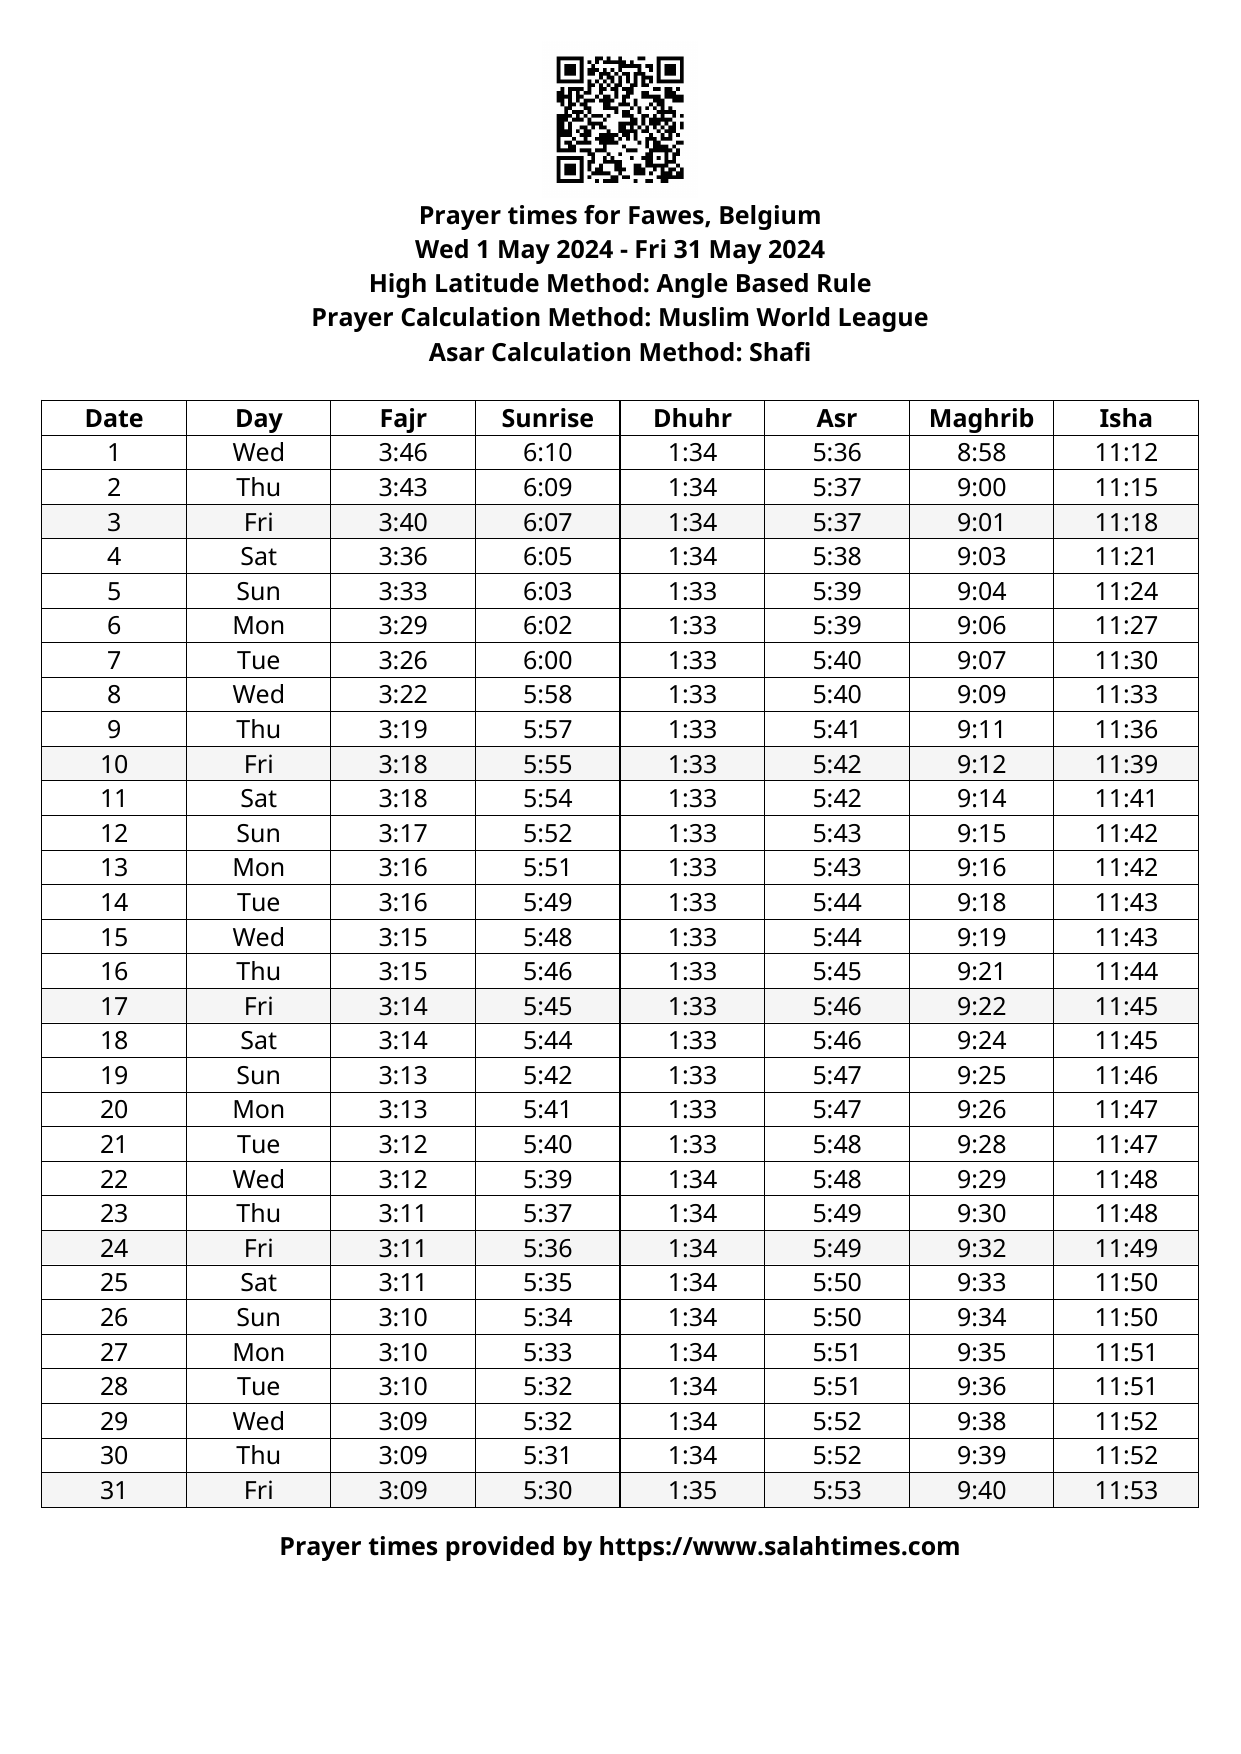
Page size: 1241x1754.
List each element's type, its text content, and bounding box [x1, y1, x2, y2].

table_cell 6:02 [476, 609, 619, 642]
table_cell 1:33 [621, 1058, 764, 1092]
table_cell 1:33 [621, 1024, 764, 1057]
table_cell 9:11 [910, 712, 1053, 746]
table_cell 9:29 [910, 1162, 1053, 1195]
table_cell 1:34 [621, 1196, 764, 1230]
table_cell 3:11 [331, 1196, 475, 1230]
table_cell Tue [187, 1127, 330, 1161]
table_cell 9:34 [910, 1300, 1053, 1334]
table_cell 1:33 [621, 678, 764, 711]
table_cell 11:42 [1054, 851, 1198, 884]
table_cell 1:34 [621, 1266, 764, 1299]
table_cell 5:49 [476, 885, 619, 919]
table_cell Sat [187, 1024, 330, 1057]
table_cell 3:22 [331, 678, 475, 711]
table_cell Tue [187, 1369, 330, 1403]
table_cell 5 [42, 574, 186, 607]
table_cell 24 [42, 1231, 186, 1264]
table_cell 11:45 [1054, 989, 1198, 1022]
table_cell Sun [187, 1058, 330, 1092]
text Wed 1 May 2024 - Fri 31 May 2024 [42, 232, 1198, 266]
table_header Fajr [331, 401, 475, 434]
table_cell 5:49 [765, 1196, 909, 1230]
table_cell 3:09 [331, 1404, 475, 1437]
table_cell 5:31 [476, 1439, 619, 1472]
table_cell 11:48 [1054, 1196, 1198, 1230]
table_cell 1:33 [621, 1127, 764, 1161]
table_cell 3:46 [331, 436, 475, 469]
table_cell Sat [187, 1266, 330, 1299]
table_cell 5:44 [765, 920, 909, 953]
table_cell 11:18 [1054, 505, 1198, 538]
table_cell 9:33 [910, 1266, 1053, 1299]
table_cell 5:44 [476, 1024, 619, 1057]
table_header Dhuhr [621, 401, 764, 434]
table_cell 5:40 [765, 678, 909, 711]
table_cell 3:15 [331, 954, 475, 988]
table_cell 3:43 [331, 470, 475, 504]
table_cell Sat [187, 781, 330, 815]
table_cell 11:33 [1054, 678, 1198, 711]
table_cell 3:11 [331, 1266, 475, 1299]
table_cell 5:40 [765, 643, 909, 677]
text Prayer Calculation Method: Muslim World League [42, 300, 1198, 334]
table_cell 11:15 [1054, 470, 1198, 504]
table_cell 5:52 [765, 1404, 909, 1437]
table_cell 6:10 [476, 436, 619, 469]
table_cell 11:39 [1054, 747, 1198, 780]
table_cell Mon [187, 851, 330, 884]
table_cell 3:16 [331, 851, 475, 884]
table_cell Fri [187, 1473, 330, 1507]
table_cell 5:48 [765, 1127, 909, 1161]
table_cell Sat [187, 539, 330, 573]
table_cell 3:40 [331, 505, 475, 538]
table_cell 3:09 [331, 1473, 475, 1507]
table_cell 7 [42, 643, 186, 677]
table_cell Sun [187, 574, 330, 607]
table_cell 1:34 [621, 1162, 764, 1195]
table_cell 9:24 [910, 1024, 1053, 1057]
table_cell 11:50 [1054, 1300, 1198, 1334]
table_cell 5:47 [765, 1058, 909, 1092]
table_cell 9:19 [910, 920, 1053, 953]
table_cell Wed [187, 1404, 330, 1437]
table_cell Tue [187, 885, 330, 919]
table_cell 1:34 [621, 1439, 764, 1472]
table_cell 3:09 [331, 1439, 475, 1472]
table_cell 9:06 [910, 609, 1053, 642]
table_cell 9 [42, 712, 186, 746]
table_cell 3:16 [331, 885, 475, 919]
table_cell 25 [42, 1266, 186, 1299]
table_cell 3:14 [331, 1024, 475, 1057]
table_cell 9:16 [910, 851, 1053, 884]
table_cell 5:46 [765, 1024, 909, 1057]
table_cell 5:37 [765, 470, 909, 504]
table_cell 11:52 [1054, 1439, 1198, 1472]
table_cell 9:21 [910, 954, 1053, 988]
table_cell 29 [42, 1404, 186, 1437]
table_header Asr [765, 401, 909, 434]
table_cell 9:28 [910, 1127, 1053, 1161]
table_cell 3:18 [331, 747, 475, 780]
table_cell Wed [187, 436, 330, 469]
table_cell 3:10 [331, 1335, 475, 1368]
table_cell 11:12 [1054, 436, 1198, 469]
table_cell 3:10 [331, 1369, 475, 1403]
table_cell 3:12 [331, 1127, 475, 1161]
table_cell 3:13 [331, 1093, 475, 1126]
table_cell 11:43 [1054, 885, 1198, 919]
table_cell 5:42 [765, 781, 909, 815]
table_cell 1:33 [621, 885, 764, 919]
table_cell 10 [42, 747, 186, 780]
table_cell 5:51 [476, 851, 619, 884]
table_cell 1:34 [621, 1404, 764, 1437]
table_cell 11:47 [1054, 1127, 1198, 1161]
table_cell 9:25 [910, 1058, 1053, 1092]
table_cell 9:03 [910, 539, 1053, 573]
table_cell 5:32 [476, 1404, 619, 1437]
table_cell 6:07 [476, 505, 619, 538]
table_cell 5:36 [765, 436, 909, 469]
table_cell 11:36 [1054, 712, 1198, 746]
table_cell 15 [42, 920, 186, 953]
text High Latitude Method: Angle Based Rule [42, 266, 1198, 300]
table_cell 1:33 [621, 574, 764, 607]
table_cell 3:15 [331, 920, 475, 953]
table_cell 1:33 [621, 747, 764, 780]
table_cell 3:14 [331, 989, 475, 1022]
text Prayer times for Fawes, Belgium [42, 198, 1198, 232]
table_cell 11:46 [1054, 1058, 1198, 1092]
table_cell 11:41 [1054, 781, 1198, 815]
table_cell 11:27 [1054, 609, 1198, 642]
table_cell 3:29 [331, 609, 475, 642]
table_cell Tue [187, 643, 330, 677]
table_cell 5:36 [476, 1231, 619, 1264]
table_cell 9:36 [910, 1369, 1053, 1403]
table_cell 5:34 [476, 1300, 619, 1334]
table_cell 9:39 [910, 1439, 1053, 1472]
table_cell 3:18 [331, 781, 475, 815]
table_cell 6:09 [476, 470, 619, 504]
table_cell 5:42 [476, 1058, 619, 1092]
table_cell 11:50 [1054, 1266, 1198, 1299]
table_cell 5:48 [765, 1162, 909, 1195]
table_cell 3:26 [331, 643, 475, 677]
table_cell 5:33 [476, 1335, 619, 1368]
table_cell 11:42 [1054, 816, 1198, 849]
table_cell 9:32 [910, 1231, 1053, 1264]
table_cell 1:33 [621, 816, 764, 849]
table_cell Thu [187, 1439, 330, 1472]
table_cell 1:34 [621, 1335, 764, 1368]
table_cell 1:34 [621, 436, 764, 469]
table_cell Mon [187, 1093, 330, 1126]
table_cell 1:34 [621, 470, 764, 504]
table_cell 8 [42, 678, 186, 711]
table_cell 1:33 [621, 851, 764, 884]
table_cell 3:19 [331, 712, 475, 746]
table_cell 1:34 [621, 1231, 764, 1264]
table_cell 16 [42, 954, 186, 988]
table_cell Wed [187, 1162, 330, 1195]
table_cell 1:33 [621, 609, 764, 642]
table_cell 1:33 [621, 643, 764, 677]
table_cell 9:07 [910, 643, 1053, 677]
table_header Sunrise [476, 401, 619, 434]
table_cell 11:30 [1054, 643, 1198, 677]
table_cell 3:17 [331, 816, 475, 849]
table_cell 23 [42, 1196, 186, 1230]
table_cell Thu [187, 1196, 330, 1230]
table_cell 5:41 [765, 712, 909, 746]
table_cell 11:51 [1054, 1335, 1198, 1368]
table_cell 5:39 [476, 1162, 619, 1195]
table_cell 9:00 [910, 470, 1053, 504]
table_cell 3:33 [331, 574, 475, 607]
table_cell 9:12 [910, 747, 1053, 780]
table_cell 27 [42, 1335, 186, 1368]
table_cell 9:38 [910, 1404, 1053, 1437]
table_cell 19 [42, 1058, 186, 1092]
table_cell 5:43 [765, 851, 909, 884]
table_cell 11:43 [1054, 920, 1198, 953]
table_cell 5:42 [765, 747, 909, 780]
table_cell 11:24 [1054, 574, 1198, 607]
picture [542, 41, 699, 198]
table_cell 12 [42, 816, 186, 849]
table_cell 1:34 [621, 539, 764, 573]
table_cell 1:33 [621, 1093, 764, 1126]
table_header Date [42, 401, 186, 434]
table_cell 5:40 [476, 1127, 619, 1161]
table_cell 5:47 [765, 1093, 909, 1126]
table_cell Sun [187, 816, 330, 849]
table_cell 30 [42, 1439, 186, 1472]
table_cell 9:01 [910, 505, 1053, 538]
table_cell 1:34 [621, 505, 764, 538]
table_cell 9:26 [910, 1093, 1053, 1126]
table_cell 31 [42, 1473, 186, 1507]
table_cell 28 [42, 1369, 186, 1403]
table_cell 5:48 [476, 920, 619, 953]
table_cell 20 [42, 1093, 186, 1126]
table_cell 5:53 [765, 1473, 909, 1507]
table_cell Thu [187, 470, 330, 504]
table_cell Mon [187, 609, 330, 642]
table_cell 1:35 [621, 1473, 764, 1507]
table_cell 9:04 [910, 574, 1053, 607]
table_cell 1:33 [621, 712, 764, 746]
table_header Isha [1054, 401, 1198, 434]
table_cell 1:33 [621, 781, 764, 815]
table_cell Wed [187, 920, 330, 953]
table_cell Fri [187, 747, 330, 780]
table_cell 26 [42, 1300, 186, 1334]
table_header Maghrib [910, 401, 1053, 434]
table_cell 5:55 [476, 747, 619, 780]
table_cell 9:09 [910, 678, 1053, 711]
table_cell 5:35 [476, 1266, 619, 1299]
table_cell 22 [42, 1162, 186, 1195]
table_cell 6:00 [476, 643, 619, 677]
table_cell 1:33 [621, 954, 764, 988]
table_cell 5:50 [765, 1266, 909, 1299]
table_cell 5:43 [765, 816, 909, 849]
table_header Day [187, 401, 330, 434]
table_cell 3:13 [331, 1058, 475, 1092]
table_cell 1:33 [621, 920, 764, 953]
table_cell Fri [187, 505, 330, 538]
table_cell 5:38 [765, 539, 909, 573]
table_cell 3 [42, 505, 186, 538]
table_cell Sun [187, 1300, 330, 1334]
table_cell 18 [42, 1024, 186, 1057]
table_cell 4 [42, 539, 186, 573]
table_cell 5:58 [476, 678, 619, 711]
table_cell 21 [42, 1127, 186, 1161]
table_cell 14 [42, 885, 186, 919]
table_cell 11:51 [1054, 1369, 1198, 1403]
table_cell Wed [187, 678, 330, 711]
table_cell 5:51 [765, 1335, 909, 1368]
table_cell 6 [42, 609, 186, 642]
text Asar Calculation Method: Shafi [42, 334, 1198, 368]
table_cell 1:34 [621, 1300, 764, 1334]
table_cell 9:40 [910, 1473, 1053, 1507]
table_cell 13 [42, 851, 186, 884]
table_cell 17 [42, 989, 186, 1022]
table_cell 5:44 [765, 885, 909, 919]
table_cell 1:33 [621, 989, 764, 1022]
table_cell 5:46 [765, 989, 909, 1022]
table_cell Fri [187, 1231, 330, 1264]
table_cell 5:39 [765, 574, 909, 607]
table_cell 5:37 [476, 1196, 619, 1230]
table_cell 9:35 [910, 1335, 1053, 1368]
table_cell 9:30 [910, 1196, 1053, 1230]
table_cell 3:12 [331, 1162, 475, 1195]
table_cell 9:22 [910, 989, 1053, 1022]
table_cell 6:03 [476, 574, 619, 607]
table_cell 11:52 [1054, 1404, 1198, 1437]
table_cell 11:21 [1054, 539, 1198, 573]
table_cell 3:10 [331, 1300, 475, 1334]
table_cell 9:18 [910, 885, 1053, 919]
table_cell 5:46 [476, 954, 619, 988]
table_cell 2 [42, 470, 186, 504]
table_cell 5:51 [765, 1369, 909, 1403]
table_cell 11 [42, 781, 186, 815]
table_cell 1 [42, 436, 186, 469]
table_cell 6:05 [476, 539, 619, 573]
table_cell 5:57 [476, 712, 619, 746]
table_cell 9:14 [910, 781, 1053, 815]
table_cell Thu [187, 712, 330, 746]
text Prayer times provided by https://www.salahtimes.com [42, 1528, 1198, 1563]
table_cell Mon [187, 1335, 330, 1368]
table_cell 8:58 [910, 436, 1053, 469]
table_cell 5:32 [476, 1369, 619, 1403]
table_cell Fri [187, 989, 330, 1022]
table_cell 11:48 [1054, 1162, 1198, 1195]
table_cell 11:47 [1054, 1093, 1198, 1126]
table_cell 5:52 [476, 816, 619, 849]
table_cell 5:49 [765, 1231, 909, 1264]
table_cell 5:45 [765, 954, 909, 988]
table_cell 1:34 [621, 1369, 764, 1403]
table_cell 5:54 [476, 781, 619, 815]
table_cell Thu [187, 954, 330, 988]
table_cell 11:53 [1054, 1473, 1198, 1507]
table_cell 5:39 [765, 609, 909, 642]
table_cell 5:52 [765, 1439, 909, 1472]
table_cell 11:49 [1054, 1231, 1198, 1264]
table_cell 9:15 [910, 816, 1053, 849]
table_cell 5:50 [765, 1300, 909, 1334]
table_cell 3:36 [331, 539, 475, 573]
table_cell 5:30 [476, 1473, 619, 1507]
table_cell 5:41 [476, 1093, 619, 1126]
table_cell 5:45 [476, 989, 619, 1022]
table_cell 11:45 [1054, 1024, 1198, 1057]
table_cell 3:11 [331, 1231, 475, 1264]
table_cell 11:44 [1054, 954, 1198, 988]
table_cell 5:37 [765, 505, 909, 538]
